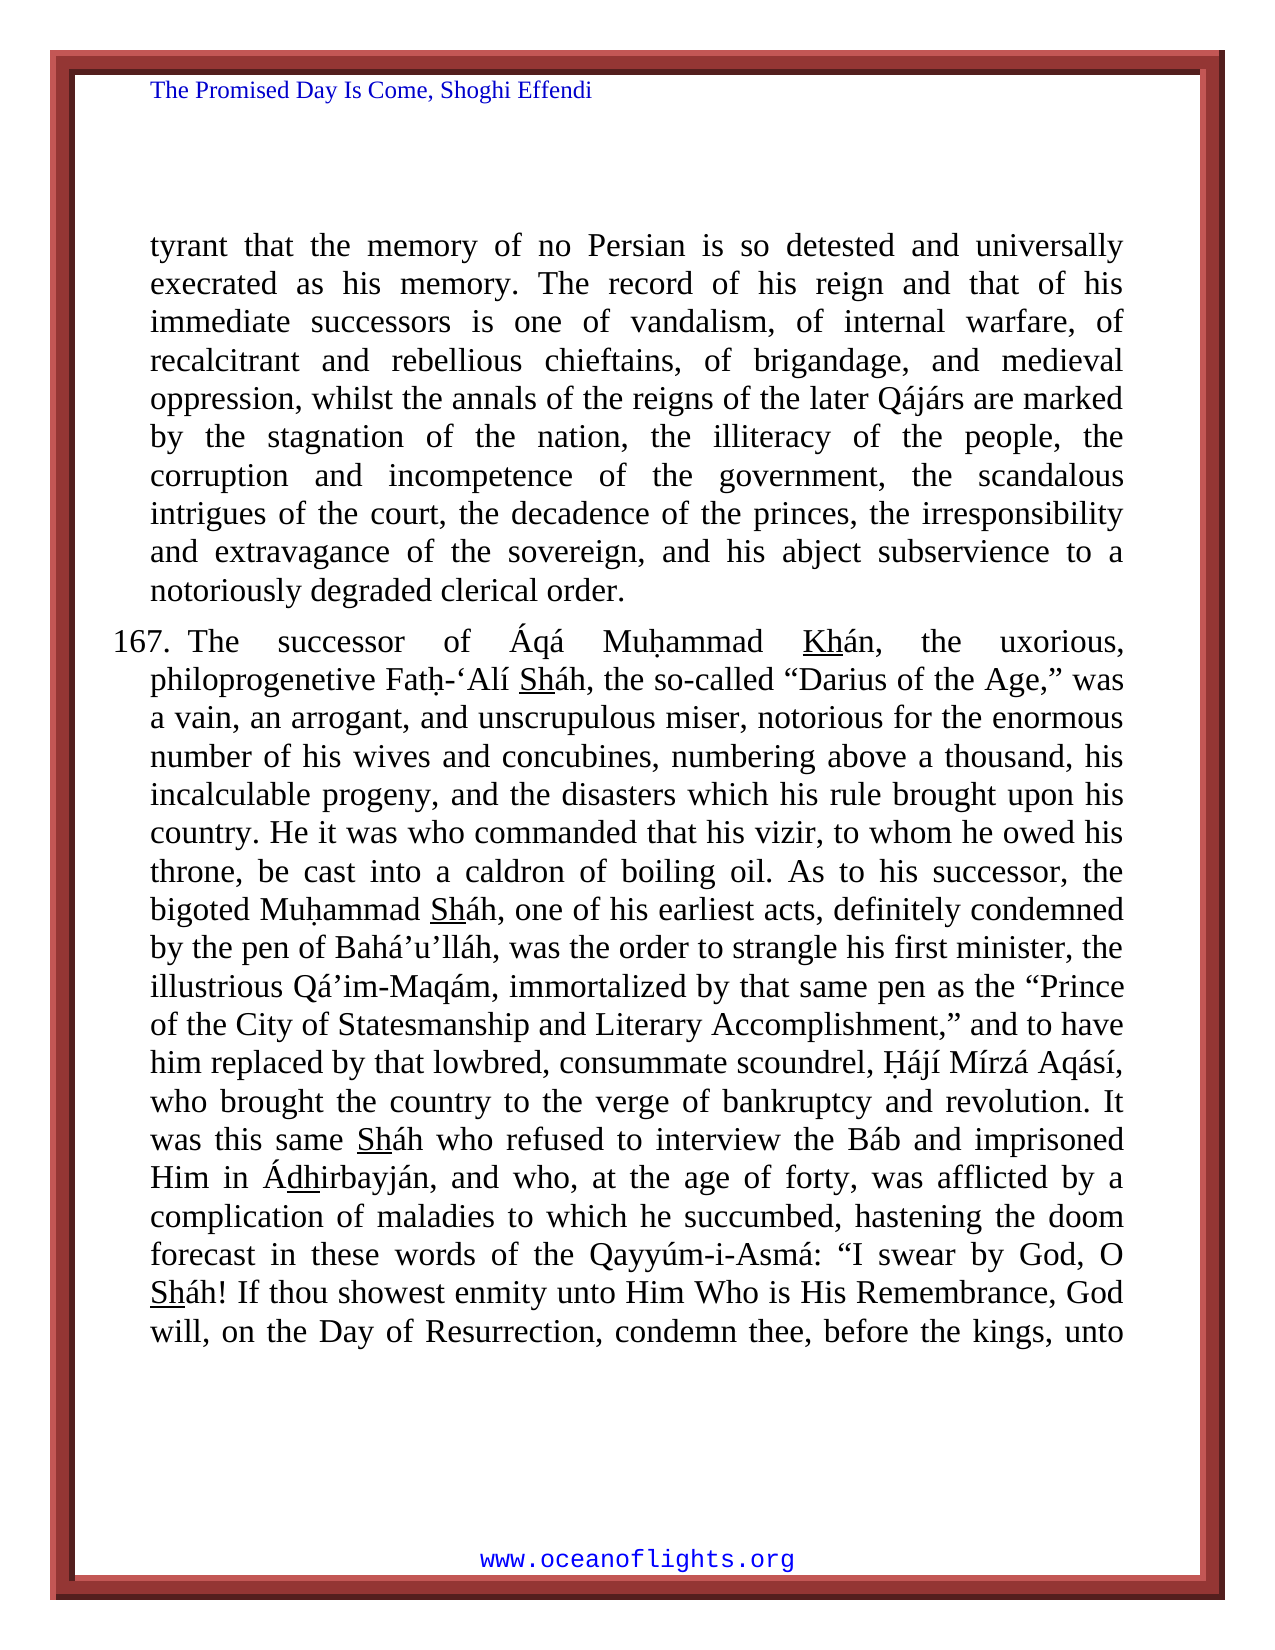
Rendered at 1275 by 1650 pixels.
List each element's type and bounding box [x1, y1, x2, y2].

list [112, 621, 1125, 1349]
list [112, 225, 1125, 608]
